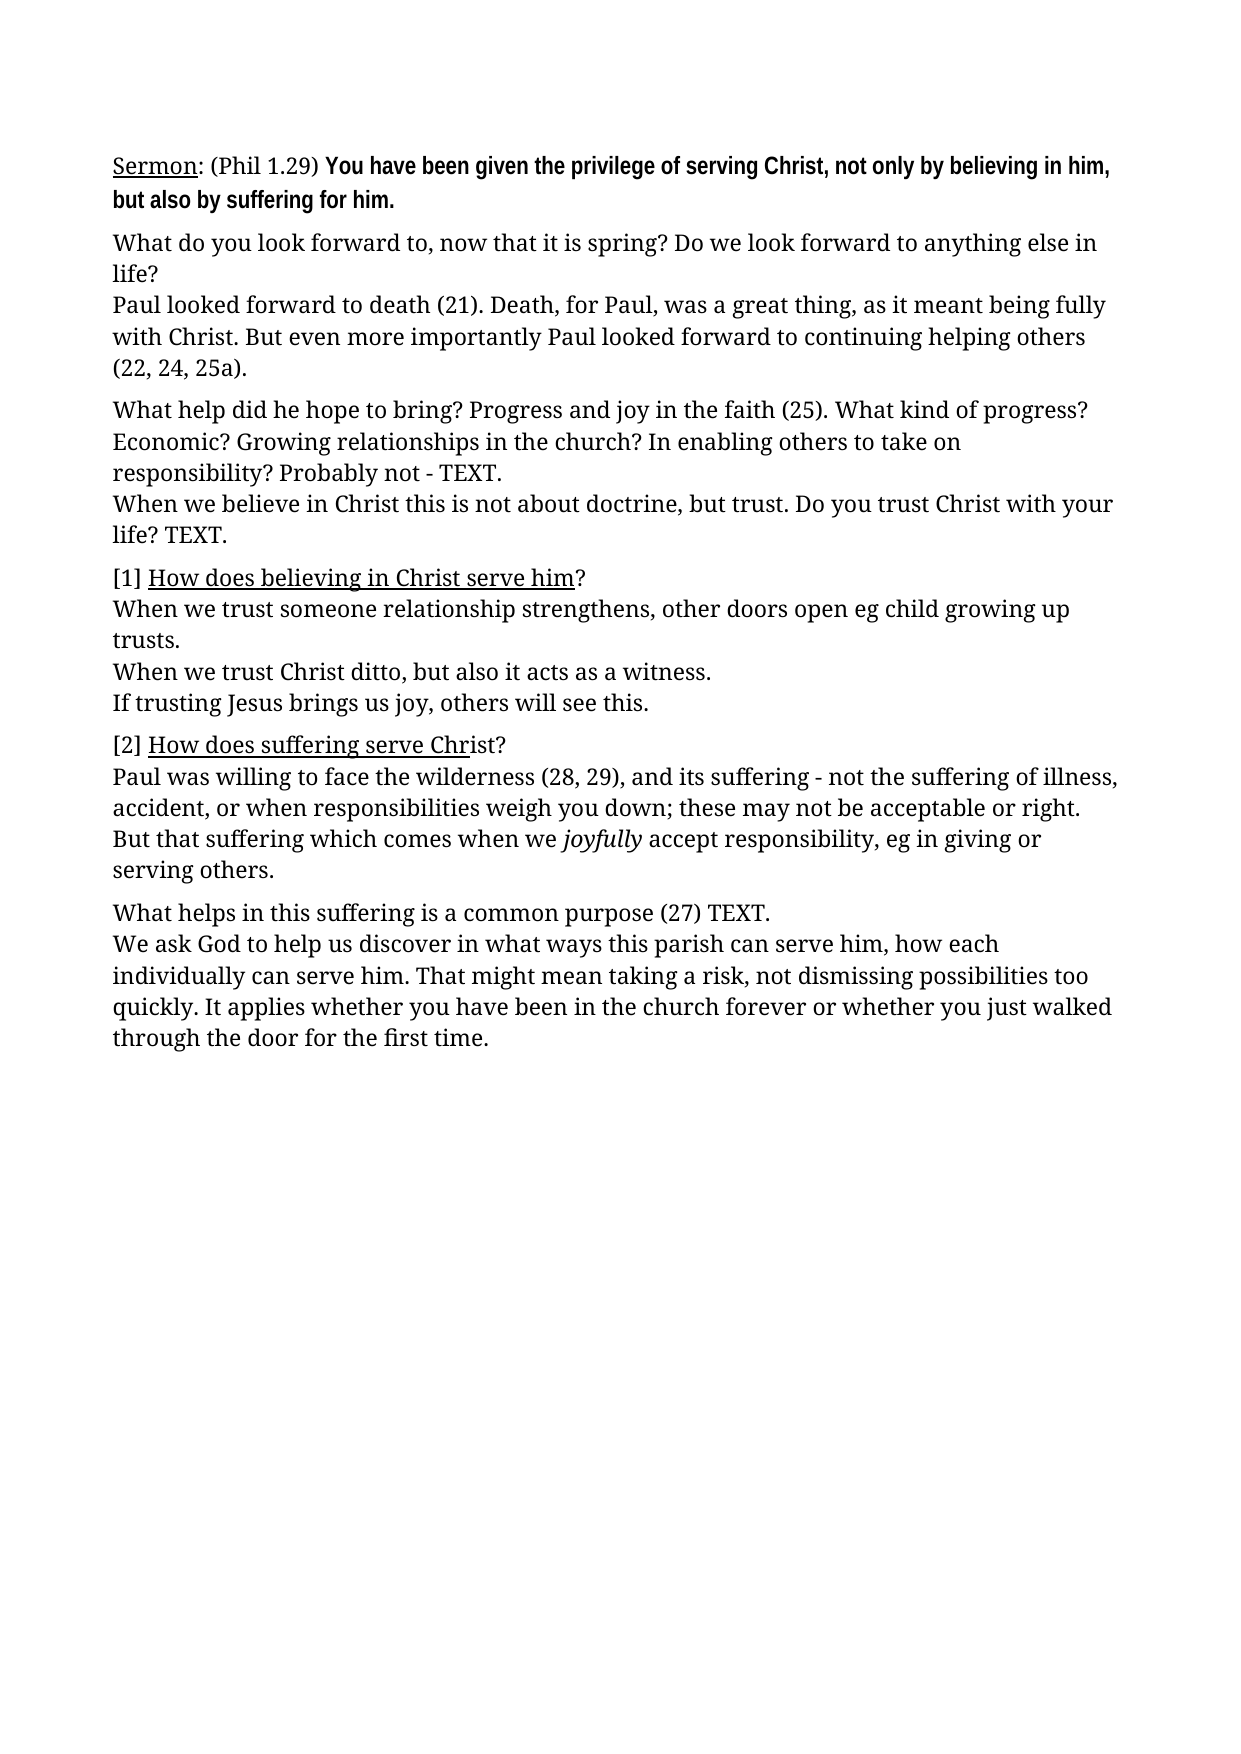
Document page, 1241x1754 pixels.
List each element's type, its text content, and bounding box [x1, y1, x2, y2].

text [1] How does believing in Christ serve him? [112, 562, 1128, 593]
text Sermon: (Phil 1.29) You have been given the privilege of serving Christ, not only by believing in him, but also by suffering for him. [112, 150, 1128, 215]
text But that suffering which comes when we joyfully accept responsibility, eg in giving or serving others. [112, 823, 1128, 886]
text Paul looked forward to death (21). Death, for Paul, was a great thing, as it meant being fully with Christ. But even more importantly Paul looked forward to continuing helping others (22, 24, 25a). [112, 289, 1128, 383]
text [2] How does suffering serve Christ? [112, 729, 1128, 761]
text When we trust someone relationship strengthens, other doors open eg child growing up trusts. [112, 593, 1128, 656]
text What help did he hope to bring? Progress and joy in the faith (25). What kind of progress? Economic? Growing relationships in the church? In enabling others to take on responsibility? Probably not - TEXT. [112, 394, 1128, 488]
text Paul was willing to face the wilderness (28, 29), and its suffering - not the suffering of illness, accident, or when responsibilities weigh you down; these may not be acceptable or right. [112, 761, 1128, 823]
text When we trust Christ ditto, but also it acts as a witness. If trusting Jesus brings us joy, others will see this. [112, 656, 1128, 718]
text We ask God to help us discover in what ways this parish can serve him, how each individually can serve him. That might mean taking a risk, not dismissing possibilities too quickly. It applies whether you have been in the church forever or whether you just walked through the door for the first time. [112, 928, 1128, 1053]
text When we believe in Christ this is not about doctrine, but trust. Do you trust Christ with your life? TEXT. [112, 488, 1128, 551]
text What helps in this suffering is a common purpose (27) TEXT. [112, 897, 1128, 928]
text What do you look forward to, now that it is spring? Do we look forward to anything else in life? [112, 227, 1128, 289]
